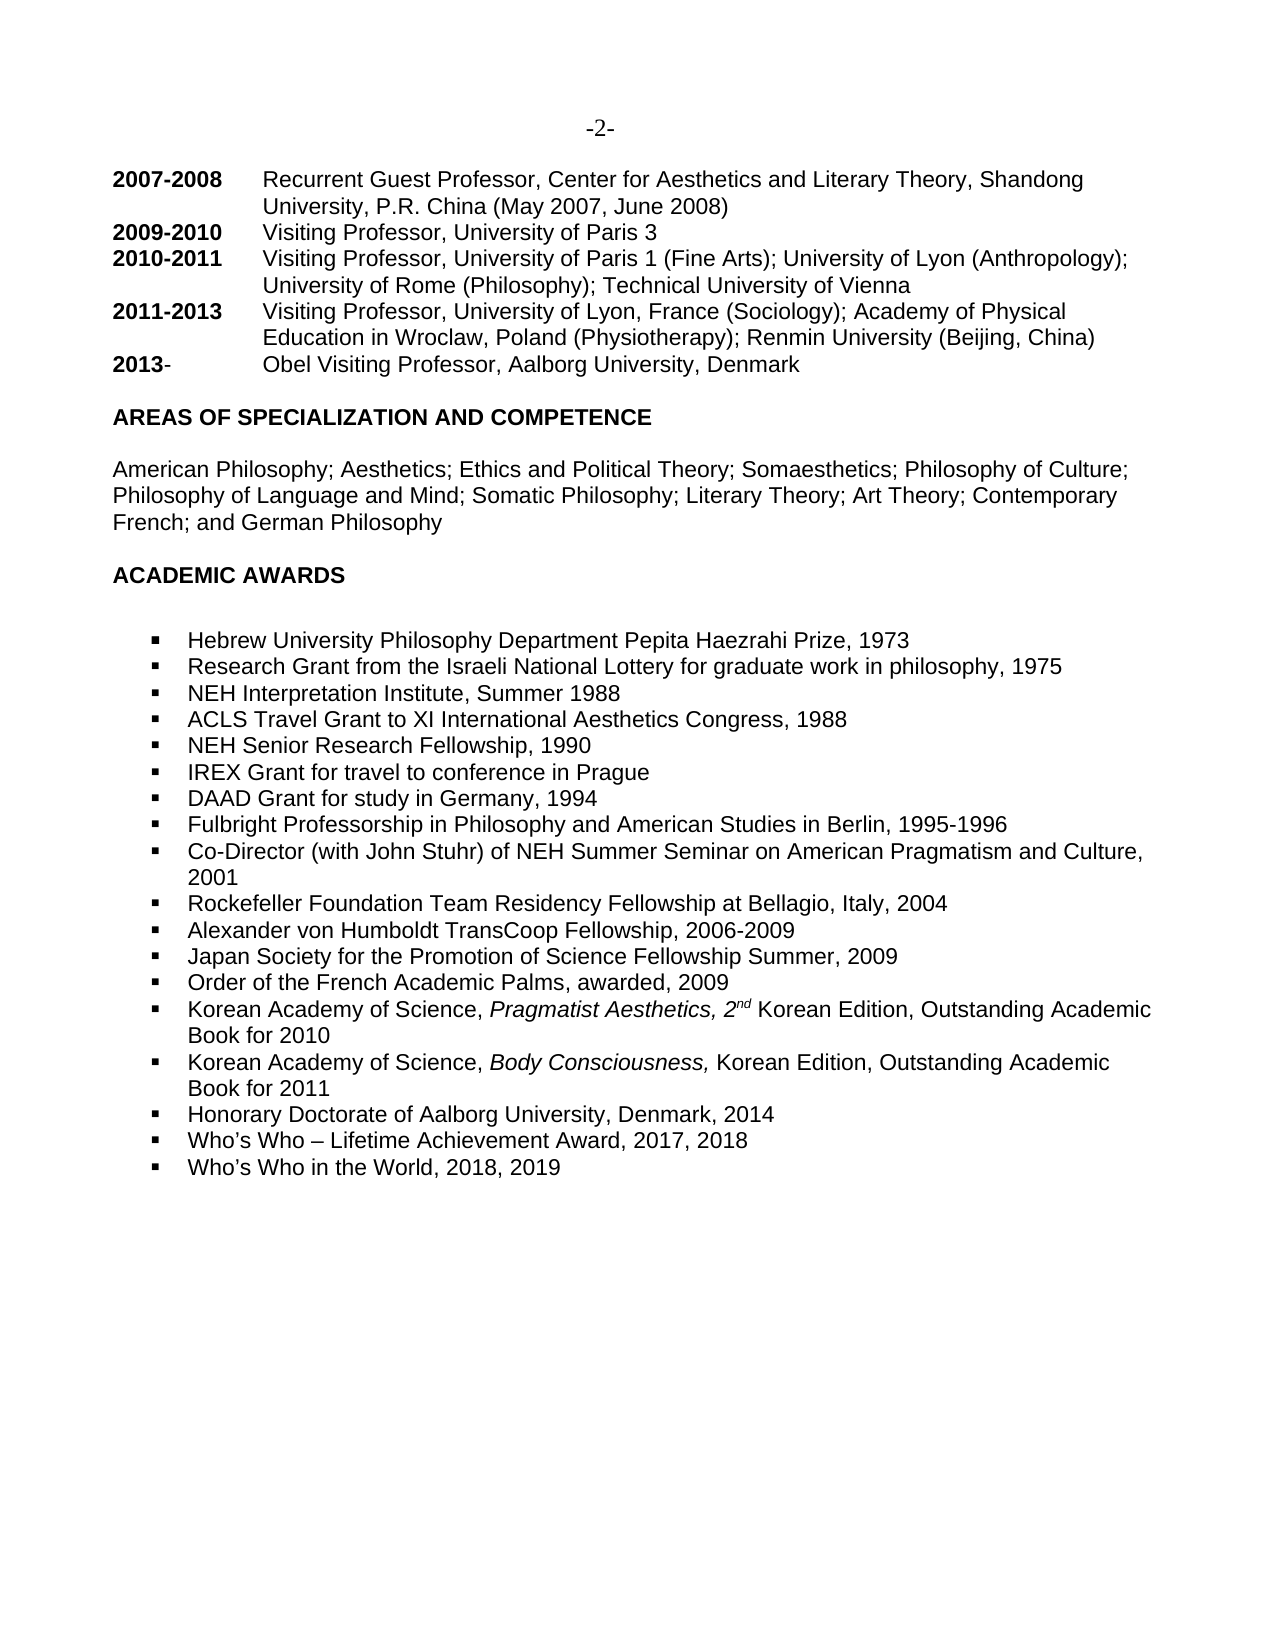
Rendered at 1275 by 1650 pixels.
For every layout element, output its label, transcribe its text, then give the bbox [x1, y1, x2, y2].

list Order of the French Academic Palms, awarded, 2009 [150, 969, 1162, 996]
list Hebrew University Philosophy Department Pepita Haezrahi Prize, 1973 [150, 627, 1162, 653]
text American Philosophy; Aesthetics; Ethics and Political Theory; Somaesthetics; Philosophy of Culture; Philosophy of Language and Mind; Somatic Philosophy; Literary Theory; Art Theory; Contemporary French; and German Philosophy [112, 456, 1162, 535]
list Who’s Who in the World, 2018, 2019 [150, 1154, 1162, 1180]
text 2011-2013 Visiting Professor, University of Lyon, France (Sociology); Academy of Physical Education in Wroclaw, Poland (Physiotherapy); Renmin University (Beijing, China) [112, 298, 1162, 351]
text 2007-2008 Recurrent Guest Professor, Center for Aesthetics and Literary Theory, Shandong [112, 166, 1162, 193]
list Who’s Who – Lifetime Achievement Award, 2017, 2018 [150, 1127, 1162, 1154]
list DAAD Grant for study in Germany, 1994 [150, 785, 1162, 811]
list Rockefeller Foundation Team Residency Fellowship at Bellagio, Italy, 2004 [150, 890, 1162, 917]
list IREX Grant for travel to conference in Prague [150, 758, 1162, 785]
list NEH Interpretation Institute, Summer 1988 [150, 679, 1162, 706]
list NEH Senior Research Fellowship, 1990 [150, 732, 1162, 758]
text 2013- Obel Visiting Professor, Aalborg University, Denmark [112, 351, 1162, 377]
text 2009-2010 Visiting Professor, University of Paris 3 [112, 219, 1162, 245]
list Fulbright Professorship in Philosophy and American Studies in Berlin, 1995-1996 [150, 811, 1162, 838]
text ACADEMIC AWARDS [112, 562, 1162, 588]
list Japan Society for the Promotion of Science Fellowship Summer, 2009 [150, 943, 1162, 969]
list Research Grant from the Israeli National Lottery for graduate work in philosophy, 1975 [150, 653, 1162, 679]
list Korean Academy of Science, Body Consciousness, Korean Edition, Outstanding Academic Book for 2011 [150, 1048, 1162, 1101]
text University, P.R. China (May 2007, June 2008) [112, 193, 1162, 219]
text AREAS OF SPECIALIZATION AND COMPETENCE [112, 403, 1162, 430]
list ACLS Travel Grant to XI International Aesthetics Congress, 1988 [150, 706, 1162, 732]
list Alexander von Humboldt TransCoop Fellowship, 2006-2009 [150, 917, 1162, 943]
list Korean Academy of Science, Pragmatist Aesthetics, 2nd Korean Edition, Outstanding Academic Book for 2010 [150, 996, 1162, 1048]
text 2010-2011 Visiting Professor, University of Paris 1 (Fine Arts); University of Lyon (Anthropology); University of Rome (Philosophy); Technical University of Vienna [112, 245, 1162, 298]
list Honorary Doctorate of Aalborg University, Denmark, 2014 [150, 1101, 1162, 1127]
list Co-Director (with John Stuhr) of NEH Summer Seminar on American Pragmatism and Culture, 2001 [150, 838, 1162, 890]
